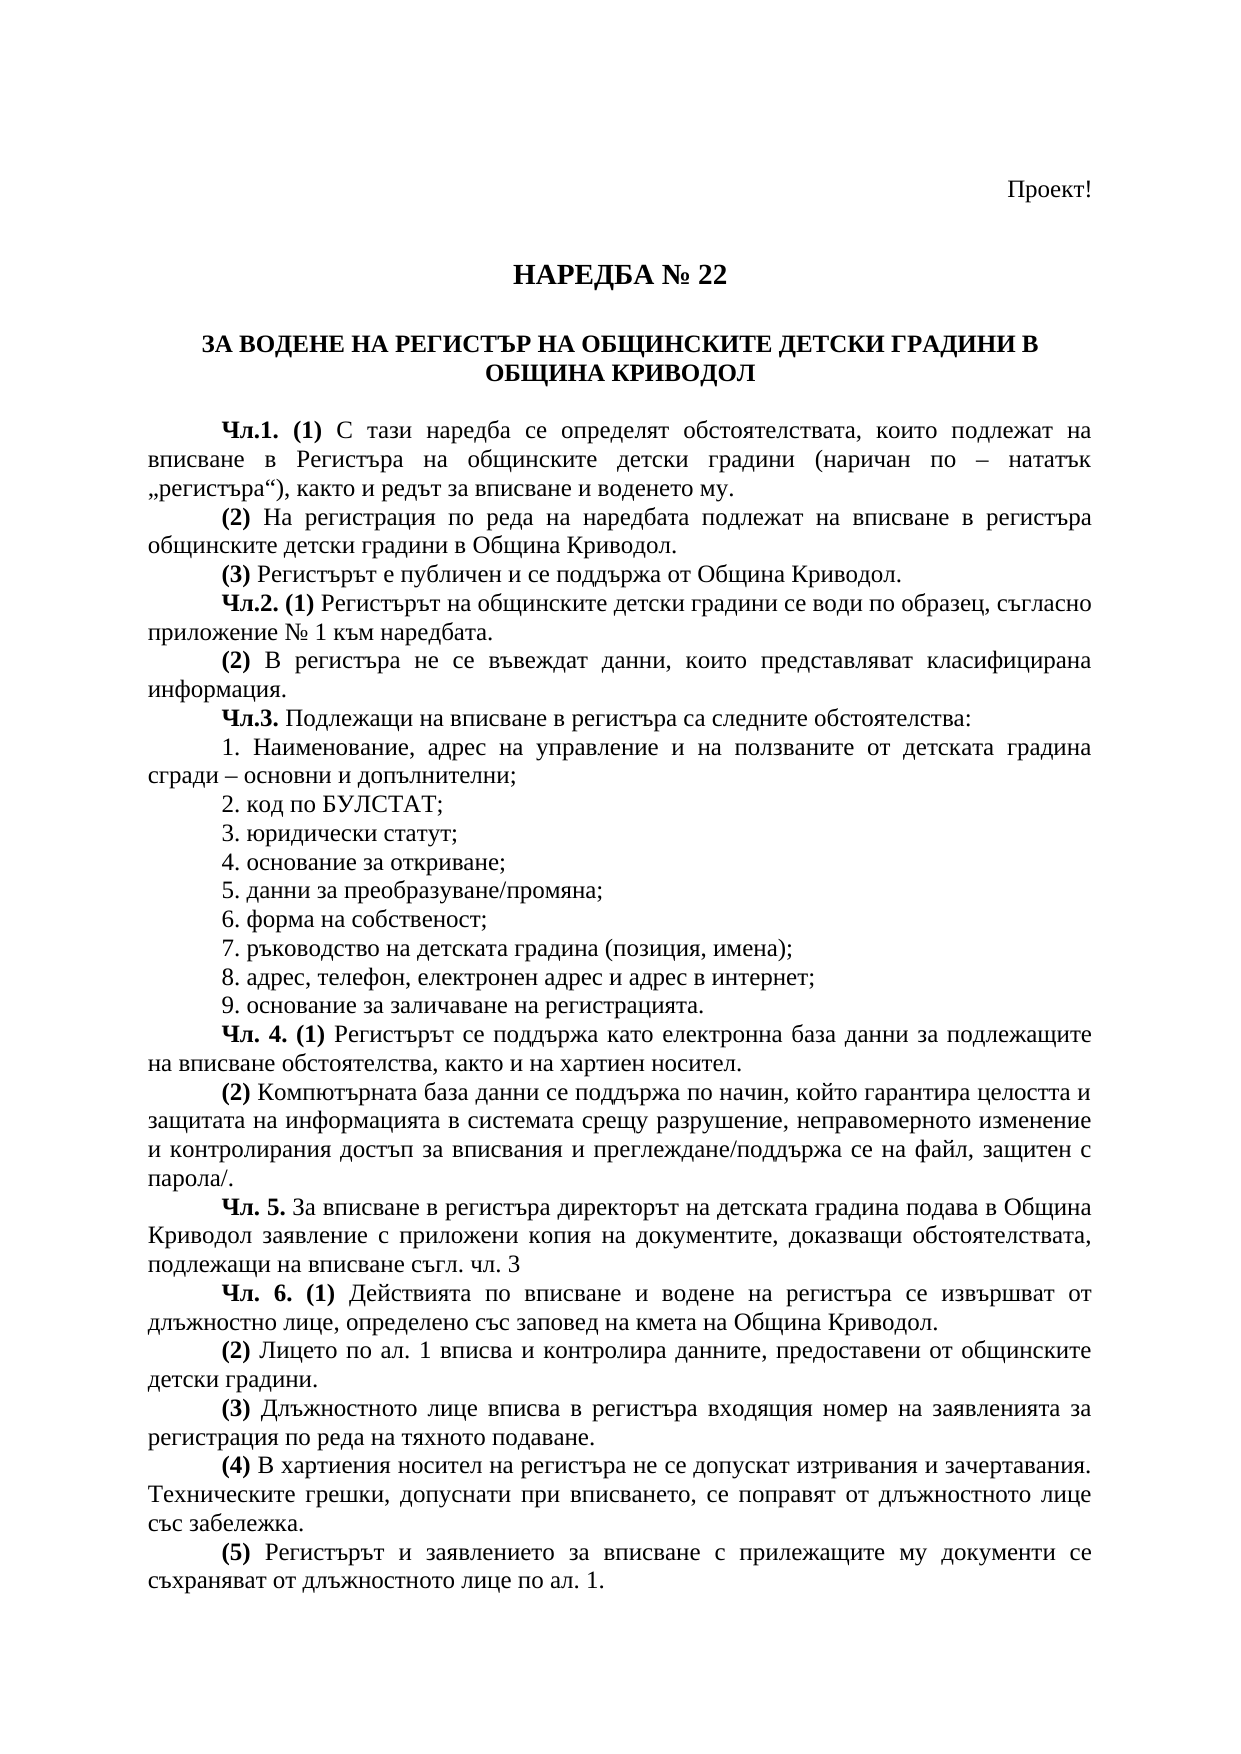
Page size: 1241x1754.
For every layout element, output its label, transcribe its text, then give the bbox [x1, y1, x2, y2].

text 5. данни за преобразуване/промяна; [148, 876, 1092, 904]
text (4) В хартиения носител на регистъра не се допускат изтривания и зачертавания. Техническите грешки, допуснати при вписването, се поправят от длъжностното лице със забележка. [148, 1451, 1092, 1537]
text 4. основание за откриване; [148, 847, 1092, 876]
text (3) Длъжностното лице вписва в регистъра входящия номер на заявленията за регистрация по реда на тяхното подаване. [148, 1393, 1092, 1451]
text НАРЕДБА № 22 [148, 257, 1092, 291]
text 3. юридически статут; [148, 818, 1092, 847]
text 7. ръководство на детската градина (позиция, имена); [148, 933, 1092, 962]
text ЗА ВОДЕНЕ НА РЕГИСТЪР НА ОБЩИНСКИТЕ ДЕТСКИ ГРАДИНИ В ОБЩИНА КРИВОДОЛ [148, 329, 1092, 387]
text Чл. 5. За вписване в регистъра директорът на детската градина подава в Община Криводол заявление с приложени копия на документите, доказващи обстоятелствата, подлежащи на вписване съгл. чл. 3 [148, 1192, 1092, 1278]
text 8. адрес, телефон, електронен адрес и адрес в интернет; [148, 962, 1092, 991]
text Чл.1. (1) С тази наредба се определят обстоятелствата, които подлежат на вписване в Регистъра на общинските детски градини (наричан по – нататък „регистъра“), както и редът за вписване и воденето му. [148, 416, 1092, 502]
text Чл.3. Подлежащи на вписване в регистъра са следните обстоятелства: [148, 703, 1092, 732]
text Чл. 6. (1) Действията по вписване и водене на регистъра се извършват от длъжностно лице, определено със заповед на кмета на Община Криводол. [148, 1278, 1092, 1336]
text 9. основание за заличаване на регистрацията. [148, 991, 1092, 1019]
text (2) В регистъра не се въвеждат данни, които представляват класифицирана информация. [148, 646, 1092, 703]
text 6. форма на собственост; [148, 904, 1092, 933]
text (2) На регистрация по реда на наредбата подлежат на вписване в регистъра общинските детски градини в Община Криводол. [148, 502, 1092, 559]
text Чл. 4. (1) Регистърът се поддържа като електронна база данни за подлежащите на вписване обстоятелства, както и на хартиен носител. [148, 1019, 1092, 1077]
text (5) Регистърът и заявлението за вписване с прилежащите му документи се съхраняват от длъжностното лице по ал. 1. [148, 1537, 1092, 1594]
text 2. код по БУЛСТАТ; [148, 789, 1092, 818]
text (3) Регистърът е публичен и се поддържа от Община Криводол. [148, 559, 1092, 588]
text (2) Лицето по ал. 1 вписва и контролира данните, предоставени от общинските детски градини. [148, 1336, 1092, 1393]
text (2) Компютърната база данни се поддържа по начин, който гарантира целостта и защитата на информацията в системата срещу разрушение, неправомерното изменение и контролирания достъп за вписвания и преглеждане/поддържа се на файл, защитен с парола/. [148, 1077, 1092, 1192]
text Чл.2. (1) Регистърът на общинските детски градини се води по образец, съгласно приложение № 1 към наредбата. [148, 588, 1092, 646]
text Проект! [148, 178, 1092, 203]
text 1. Наименование, адрес на управление и на ползваните от детската градина сгради – основни и допълнителни; [148, 732, 1092, 789]
